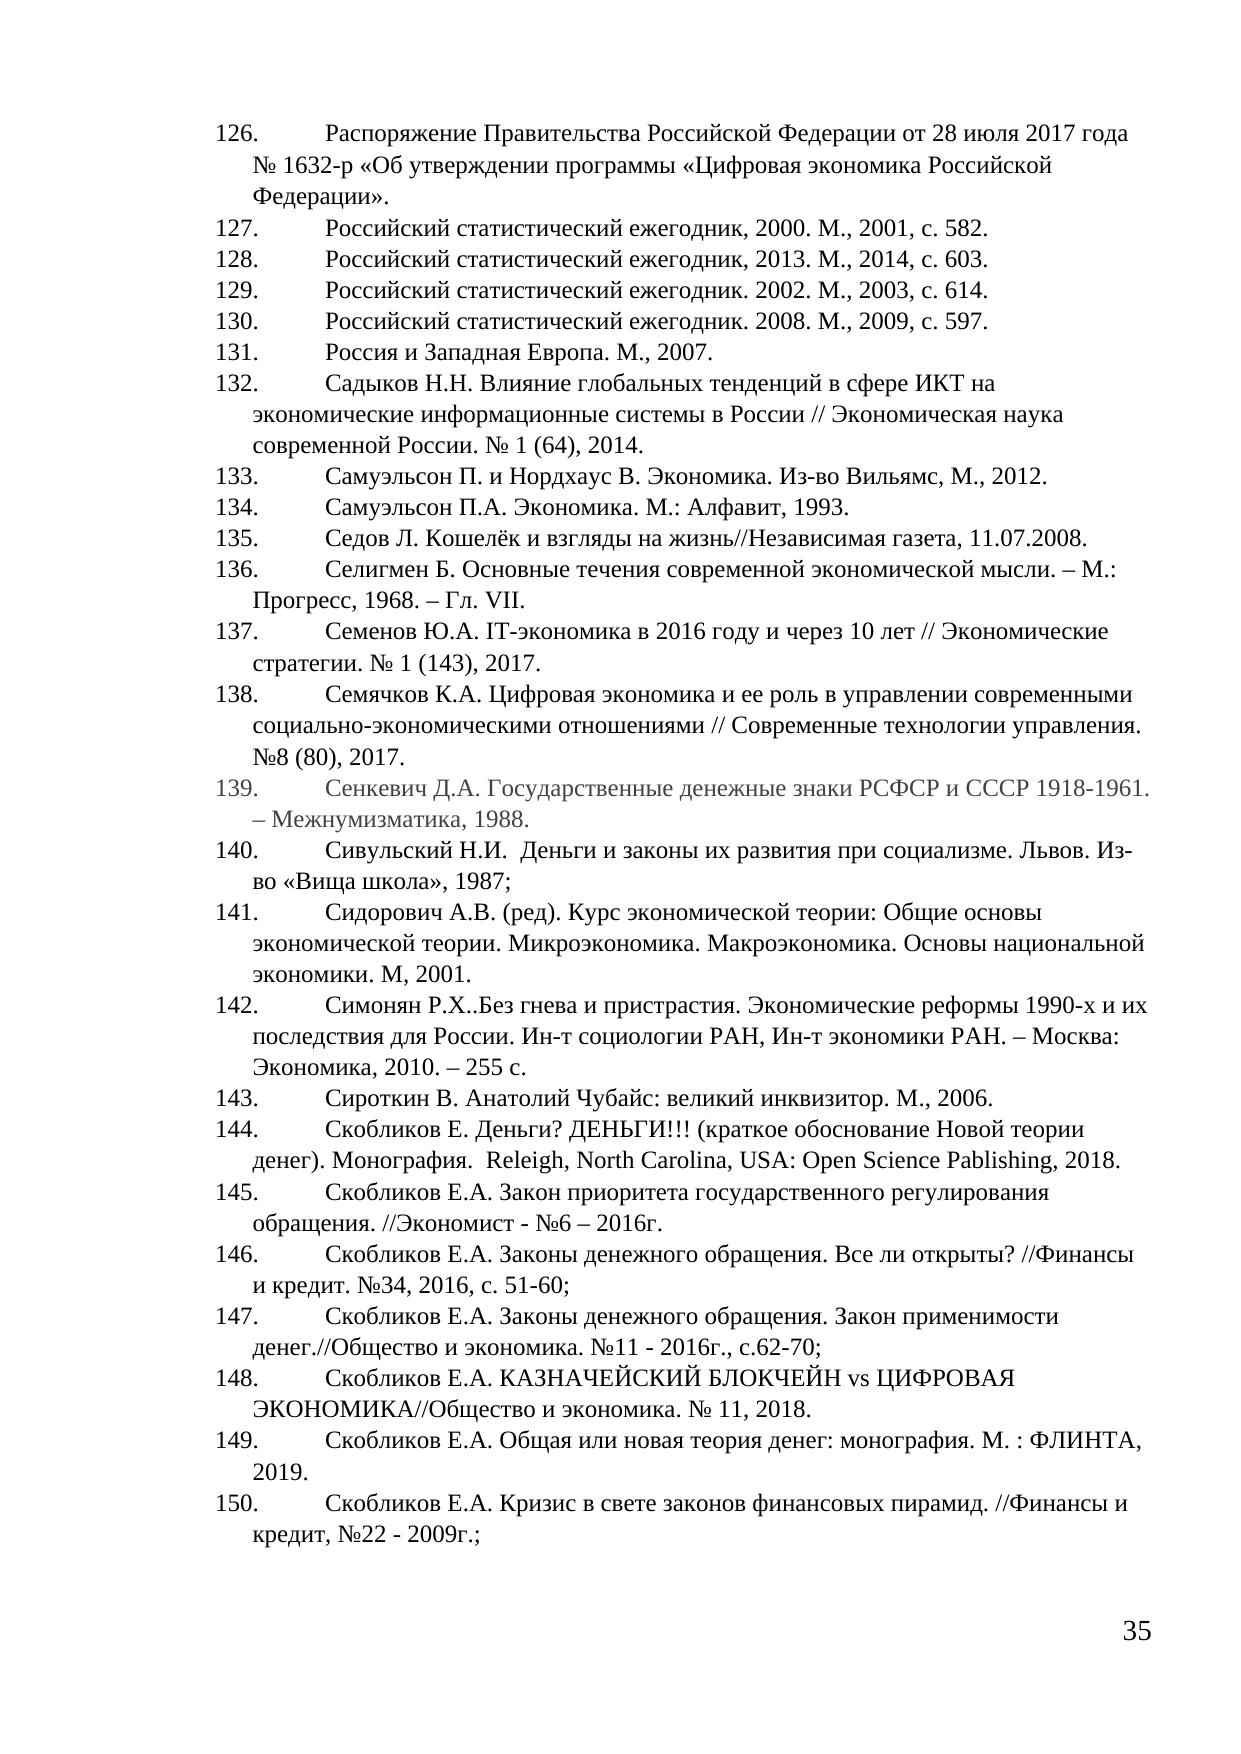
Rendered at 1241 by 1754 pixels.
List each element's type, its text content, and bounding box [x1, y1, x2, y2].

list Скобликов Е.А. Законы денежного обращения. Все ли открыты? //Финансы и кредит. №34, 2016, с. 51-60; [215, 1239, 1152, 1299]
list Скобликов Е.А. Законы денежного обращения. Закон применимости денег.//Общество и экономика. №11 - 2016г., с.62-70; [215, 1301, 1152, 1361]
list Распоряжение Правительства Российской Федерации от 28 июля 2017 года № 1632-р «Об утверждении программы «Цифровая экономика Российской Федерации». [215, 118, 1152, 210]
list Российский статистический ежегодник. 2008. М., 2009, с. 597. [215, 306, 1152, 335]
list Скобликов Е.А. КАЗНАЧЕЙСКИЙ БЛОКЧЕЙН vs ЦИФРОВАЯ ЭКОНОМИКА//Общество и экономика. № 11, 2018. [215, 1363, 1152, 1423]
list Самуэльсон П.А. Экономика. М.: Алфавит, 1993. [215, 492, 1152, 521]
list Сенкевич Д.А. Государственные денежные знаки РСФСР и СССР 1918-1961. – Межнумизматика, 1988. [215, 773, 1152, 832]
list Россия и Западная Европа. М., 2007. [215, 337, 1152, 366]
list Российский статистический ежегодник, 2000. М., 2001, с. 582. [215, 213, 1152, 242]
list Сироткин В. Анатолий Чубайс: великий инквизитор. М., 2006. [215, 1083, 1152, 1112]
list Садыков Н.Н. Влияние глобальных тенденций в сфере ИКТ на экономические информационные системы в России // Экономическая наука современной России. № 1 (64), 2014. [215, 368, 1152, 459]
list Селигмен Б. Основные течения современной экономической мысли. – М.: Прогресс, 1968. – Гл. VII. [215, 554, 1152, 614]
list Российский статистический ежегодник, 2013. М., 2014, с. 603. [215, 244, 1152, 273]
list Сидорович А.В. (ред). Курс экономической теории: Общие основы экономической теории. Микроэкономика. Макроэкономика. Основы национальной экономики. М, 2001. [215, 897, 1152, 988]
list Скобликов Е.А. Закон приоритета государственного регулирования обращения. //Экономист - №6 – 2016г. [215, 1177, 1152, 1237]
list Скобликов Е. Деньги? ДЕНЬГИ!!! (краткое обоснование Новой теории денег). Монография. Releigh, North Carolina, USA: Open Science Pablishing, 2018. [215, 1114, 1152, 1174]
list Скобликов Е.А. Кризис в свете законов финансовых пирамид. //Финансы и кредит, №22 - 2009г.; [215, 1488, 1152, 1547]
list Симонян Р.Х..Без гнева и пристрастия. Экономические реформы 1990-х и их последствия для России. Ин-т социологии РАН, Ин-т экономики РАН. – Москва: Экономика, 2010. – 255 с. [215, 990, 1152, 1081]
list Самуэльсон П. и Нордхаус В. Экономика. Из-во Вильямс, М., 2012. [215, 461, 1152, 490]
list Семячков К.А. Цифровая экономика и ее роль в управлении современными социально-экономическими отношениями // Современные технологии управления. №8 (80), 2017. [215, 679, 1152, 770]
list Седов Л. Кошелёк и взгляды на жизнь//Независимая газета, 11.07.2008. [215, 523, 1152, 552]
list Скобликов Е.А. Общая или новая теория денег: монография. М. : ФЛИНТА, 2019. [215, 1426, 1152, 1485]
list Сивульский Н.И. Деньги и законы их развития при социализме. Львов. Из-во «Вища школа», 1987; [215, 835, 1152, 894]
list Семенов Ю.А. IT-экономика в 2016 году и через 10 лет // Экономические стратегии. № 1 (143), 2017. [215, 616, 1152, 677]
list Российский статистический ежегодник. 2002. М., 2003, с. 614. [215, 275, 1152, 304]
